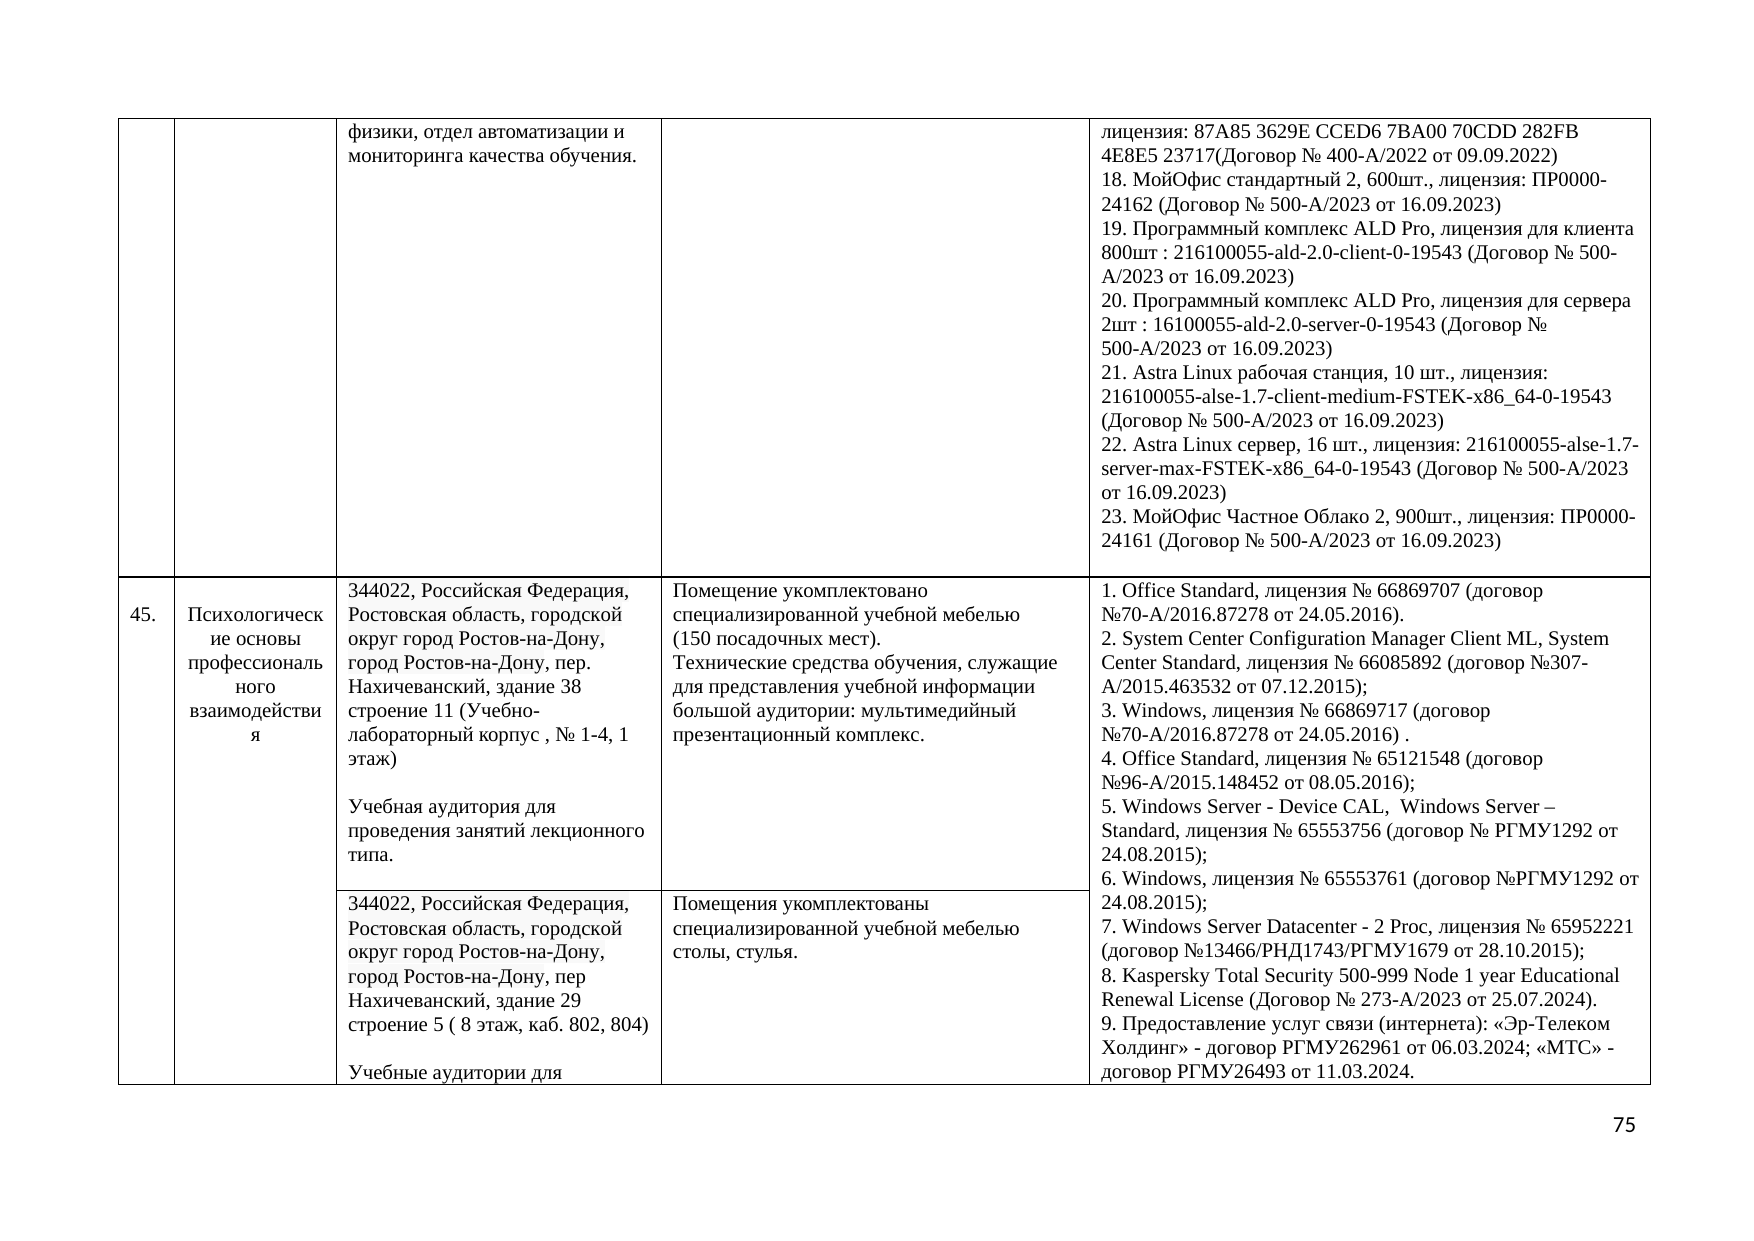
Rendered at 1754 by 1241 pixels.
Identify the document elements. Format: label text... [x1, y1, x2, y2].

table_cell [337, 119, 661, 576]
table_cell Психологические основы профессионального взаимодействия [175, 578, 336, 1084]
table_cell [662, 119, 1089, 576]
table_cell 344022, Российская Федерация, Ростовская область, городской округ город Ростов-на-Дону, город Ростов-на-Дону, пер. Нахичеванский, здание 38 строение 11 (Учебно-лабораторный корпус , № 1-4, 1 этаж) Учебная аудитория для проведения занятий лекционного типа. [337, 578, 661, 890]
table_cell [662, 891, 1089, 1084]
table_cell 1. Office Standard, лицензия № 66869707 (договор №70-А/2016.87278 от 24.05.2016). 2. System Center Configuration Manager Client ML, System Center Standard, лицензия № 66085892 (договор №307-А/2015.463532 от 07.12.2015); 3. Windows, лицензия № 66869717 (договор №70-А/2016.87278 от 24.05.2016) . 4. Office Standard, лицензия № 65121548 (договор №96-А/2015.148452 от 08.05.2016); 5. Windows Server - Device CAL, Windows Server – Standard, лицензия № 65553756 (договор № РГМУ1292 от 24.08.2015); 6. Windows, лицензия № 65553761 (договор №РГМУ1292 от 24.08.2015); 7. Windows Server Datacenter - 2 Proc, лицензия № 65952221 (договор №13466/РНД1743/РГМУ1679 от 28.10.2015); 8. Kaspersky Total Security 500-999 Node 1 year Educational Renewal License (Договор № 273-А/2023 от 25.07.2024). 9. Предоставление услуг связи (интернета): «Эр-Телеком Холдинг» - договор РГМУ262961 от 06.03.2024; «МТС» - договор РГМУ26493 от 11.03.2024. 10. МойОфис стандартный 2, 10шт., лицензия ПР0000-5245 (Договор № 491-А/2021 от 08.11.2021) 11. Astra Linux рабочая станция, 10шт., лицензии: 216100055-smo-1.6-client-5974, m216100055-alse-1.7-client-max-x86_64-0-5279 (Договор № 491-А/2021 от 08.11.2021) 12. Astra Linux рабочая станция, 150 шт., лицензия: 216100055-alse-1.7-client-medium-x86_64-0-9783 (Договор № 328-А/2022 от 30.09.2022) 13. Astra Linux рабочая станция, 60 шт., лицензия: 216100055-alse-1.7-client-medium-x86_64-0-12604 (Договор № 400-А/2022 от 09.09.2022) 14. Astra Linux сервер 10 шт. лицензия: 216100055-alse-1.7-server-medium-x86_64-0-12604 (Договор № 400-А/2022 от 09.09.2022) 15. МойОфис стандартный 2, 280шт., лицензия: ПР0000-10091 (Договор № 400-А/2022 от 09.09.2022) 16. Система унифицированных коммуникаций CommuniGate Pro, лицензия: Dyn-Cluster, 2 Frontends , Dyn-Cluster, 2 backends , CGatePro Unified 3000 users , Kaspersky AntiSpam 3050-users , Contact Center Agent for All , CGPro Contact Center 5 domains . (Договор № 400-А/2022 от 09.09.2022) 17. Система управления базами данных Postgres Pro AC, лицензия: 87A85 3629E CCED6 7BA00 70CDD 282FB 4E8E5 23717(Договор № 400-А/2022 от 09.09.2022) 18. МойОфис стандартный 2, 600шт., лицензия: ПР0000-24162 (Договор № 500-А/2023 от 16.09.2023) 19. Программный комплекс ALD Pro, лицензия для клиента 800шт : 216100055-ald-2.0-client-0-19543 (Договор № 500-А/2023 от 16.09.2023) 20. Программный комплекс ALD Pro, лицензия для сервера 2шт : 16100055-ald-2.0-server-0-19543 (Договор № 500-А/2023 от 16.09.2023) 21. Astra Linux рабочая станция, 10 шт., лицензия: 216100055-alse-1.7-client-medium-FSTEK-x86_64-0-19543 (Договор № 500-А/2023 от 16.09.2023) 22. Astra Linux сервер, 16 шт., лицензия: 216100055-alse-1.7-server-max-FSTEK-x86_64-0-19543 (Договор № 500-А/2023 от 16.09.2023) 23. МойОфис Частное Облако 2, 900шт., лицензия: ПР0000-24161 (Договор № 500-А/2023 от 16.09.2023) [1090, 578, 1650, 1084]
table_cell Помещение укомплектовано специализированной учебной мебелью (150 посадочных мест). Технические средства обучения, служащие для представления учебной информации большой аудитории: мультимедийный презентационный комплекс. [662, 578, 1089, 890]
table_cell 45. [119, 578, 174, 1084]
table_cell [337, 891, 661, 1084]
